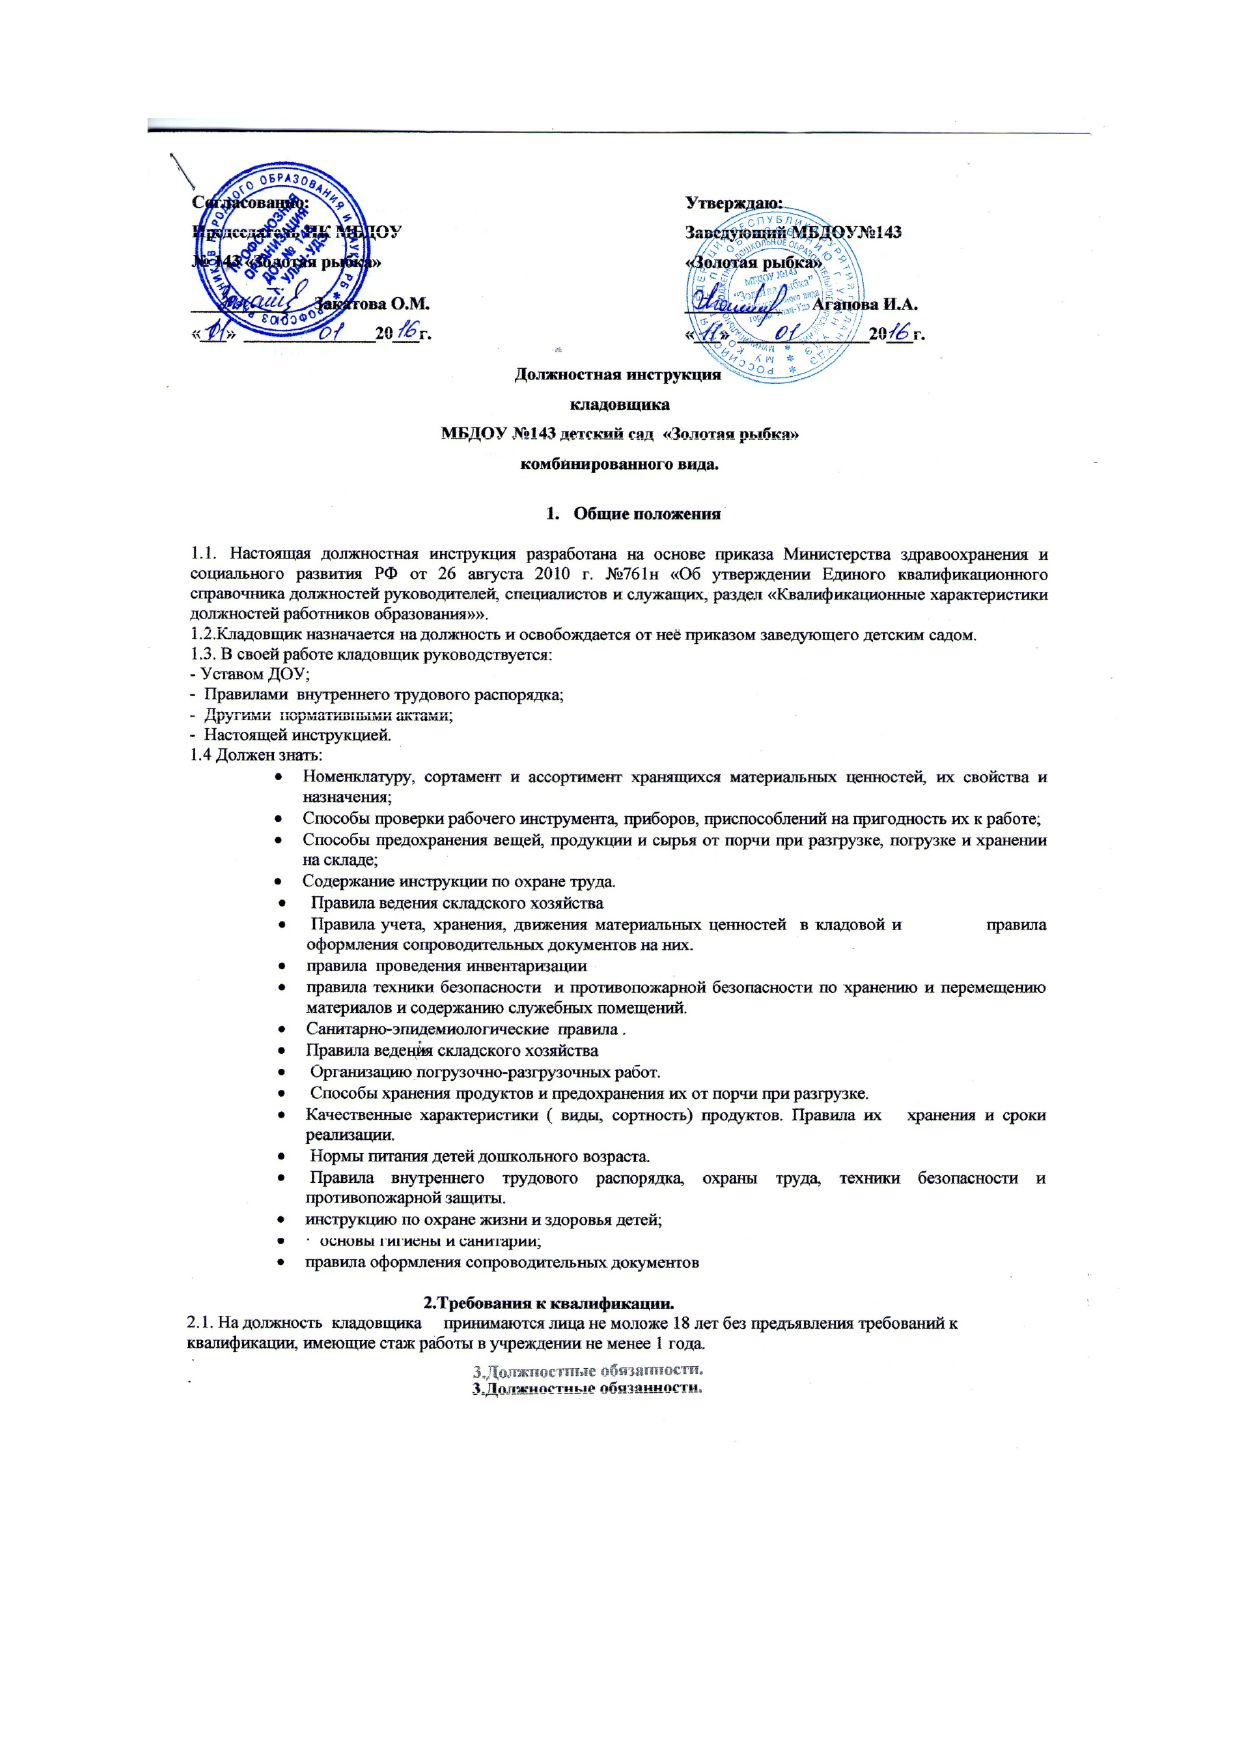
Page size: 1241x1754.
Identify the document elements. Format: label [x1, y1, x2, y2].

picture [147, 118, 1123, 1460]
